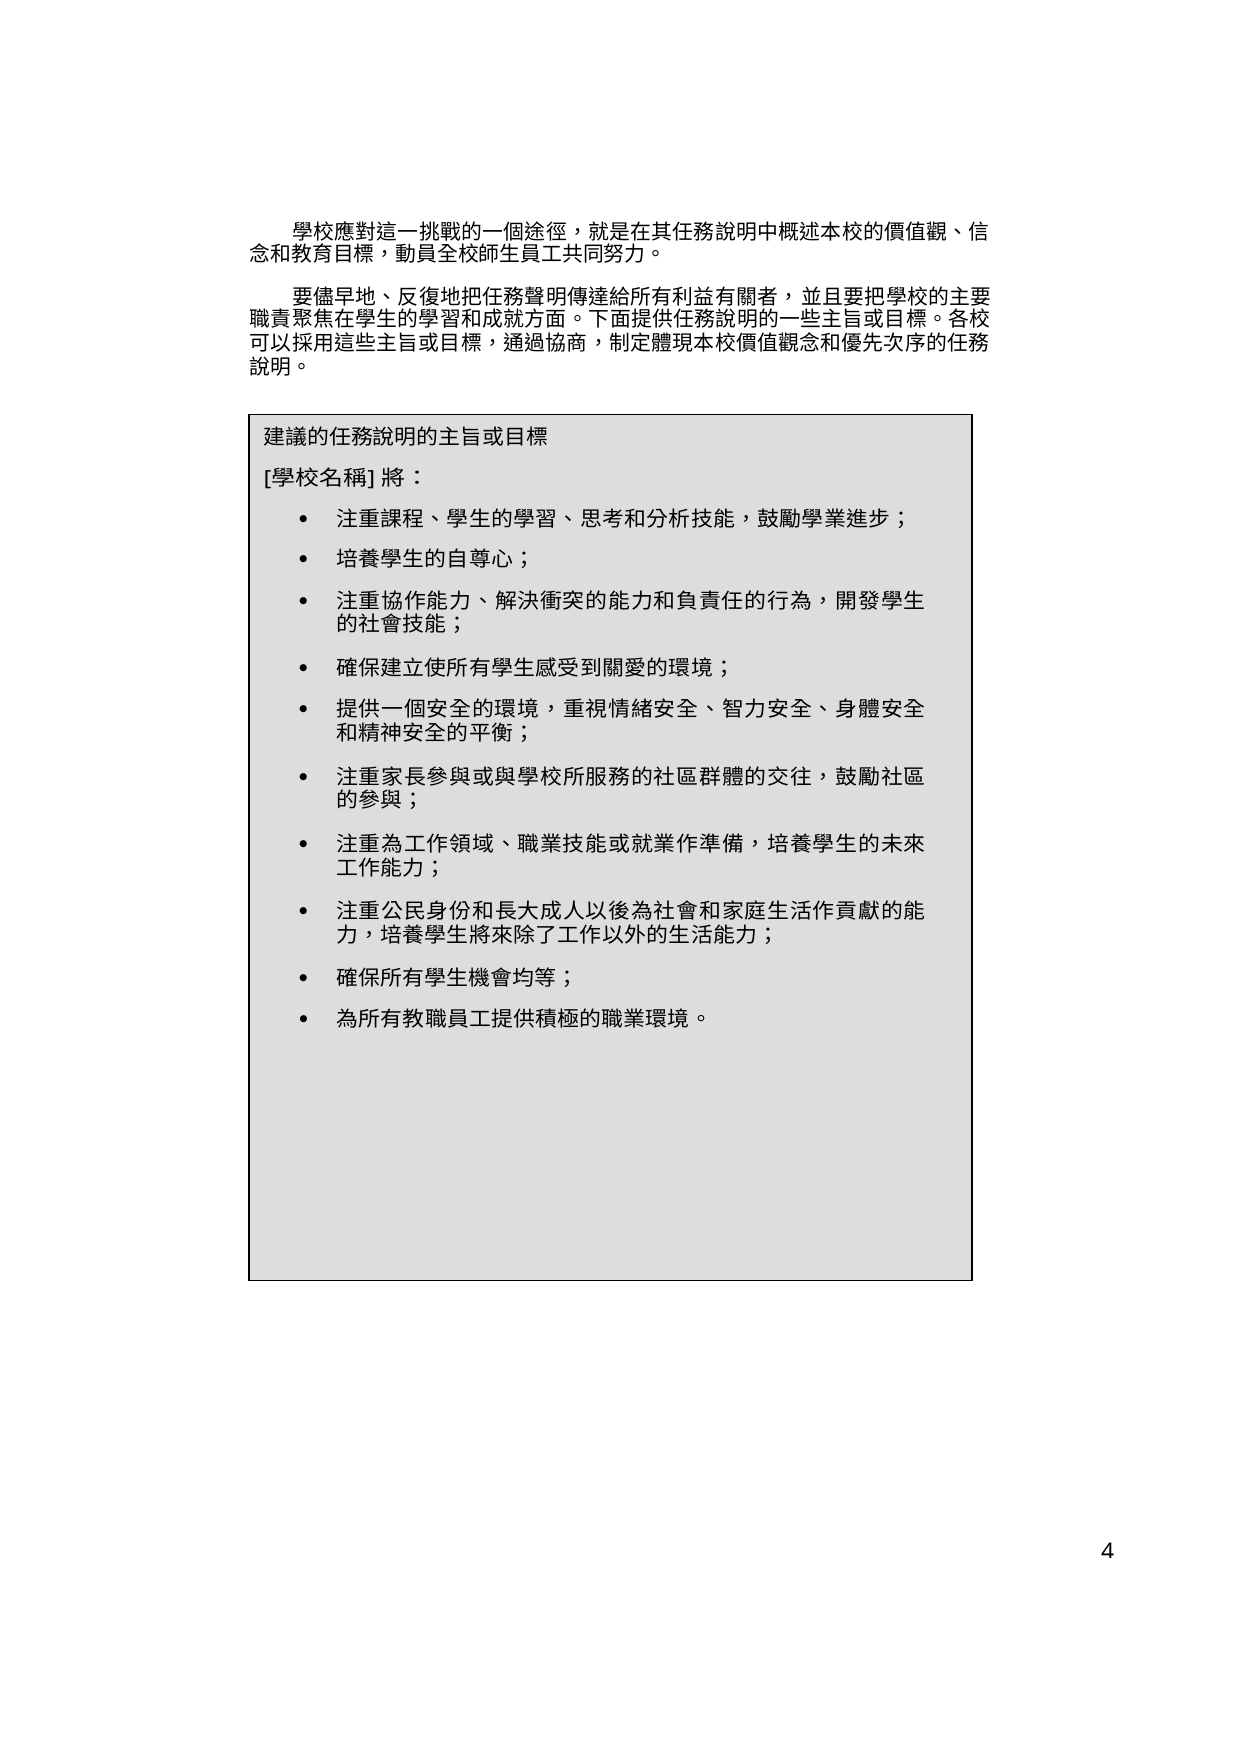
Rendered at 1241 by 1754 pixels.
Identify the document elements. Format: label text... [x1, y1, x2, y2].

text 學校應對這一挑戰的一個途徑，就是在其任務說明中概述本校的價值觀、信念和教育目標，動員全校師生員工共同努力。 [249, 220, 992, 267]
text 要儘早地、反復地把任務聲明傳達給所有利益有關者，並且要把學校的主要職責聚焦在學生的學習和成就方面。下面提供任務說明的一些主旨或目標。各校可以採用這些主旨或目標，通過協商，制定體現本校價值觀念和優先次序的任務說明。 [249, 286, 992, 380]
